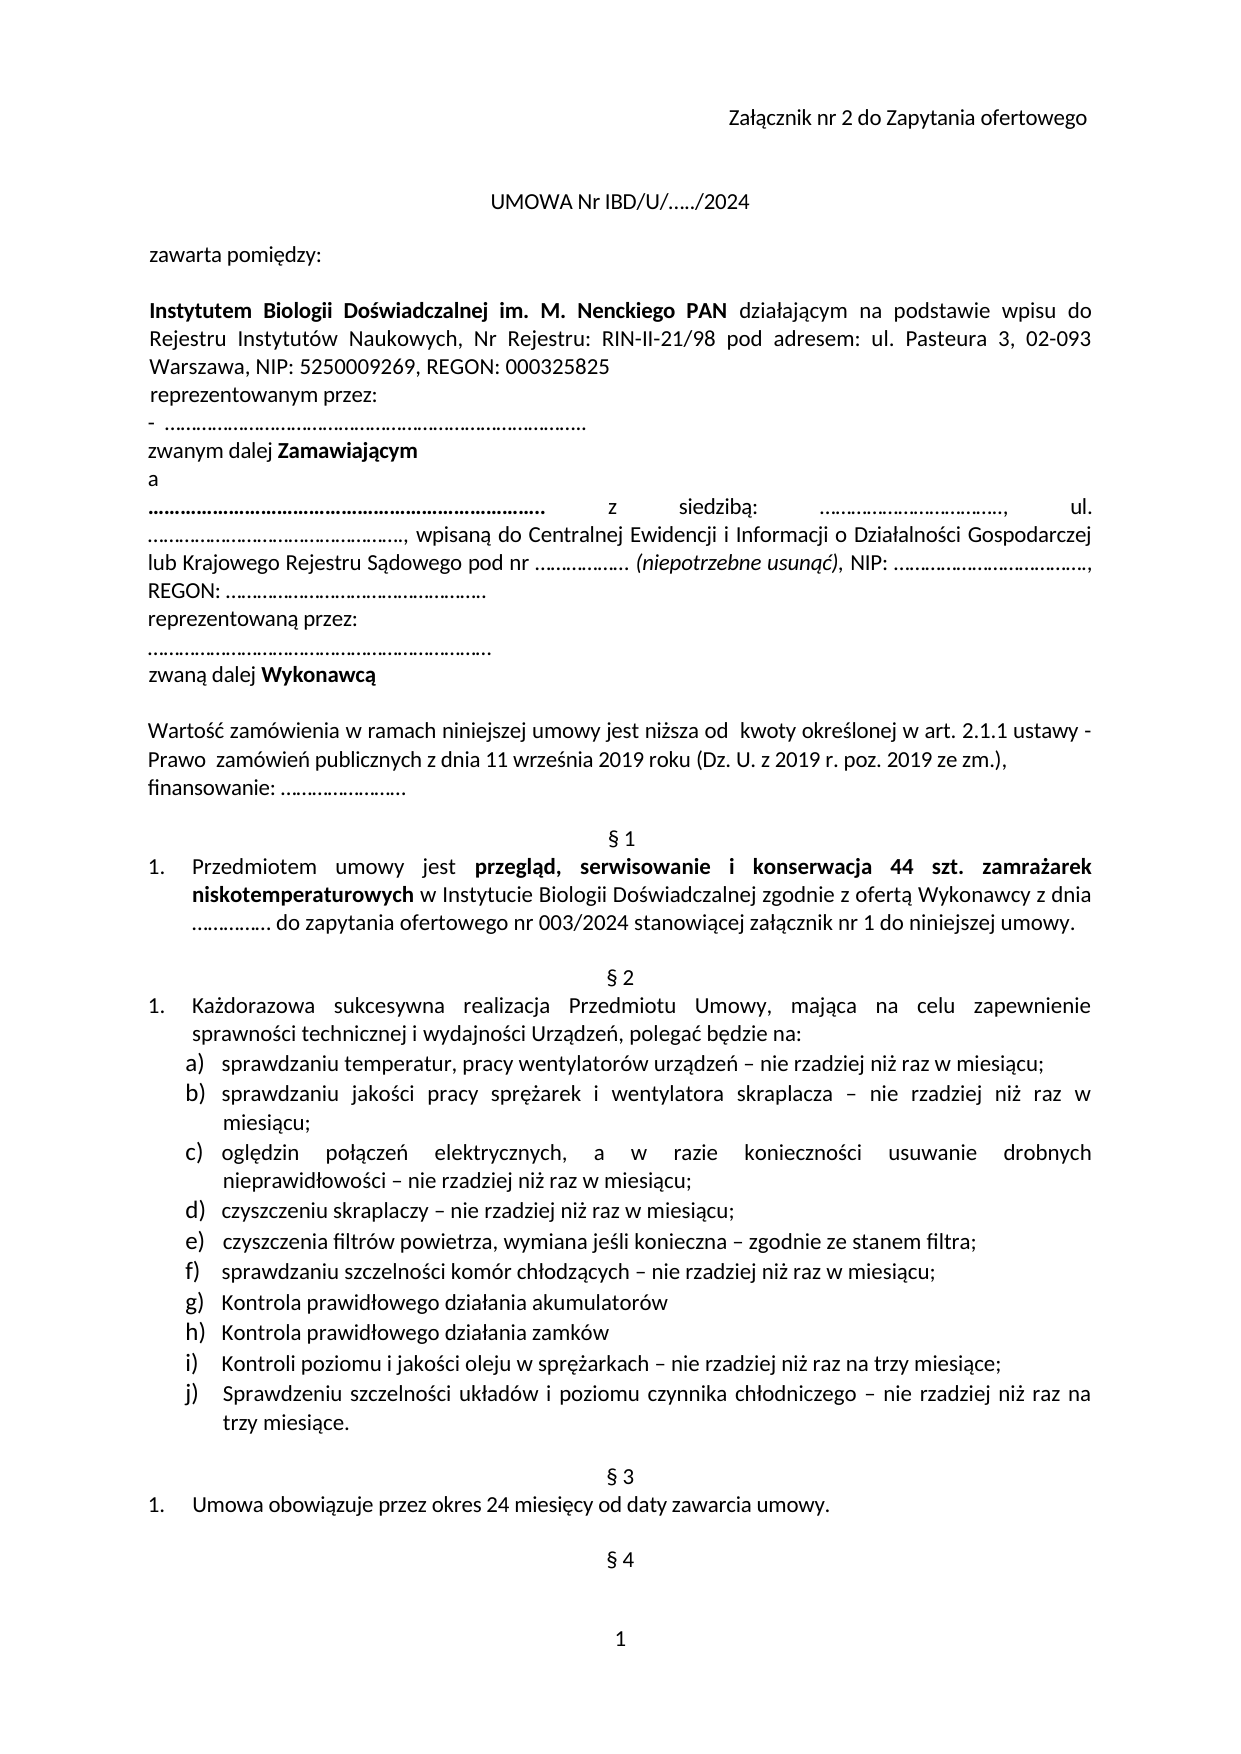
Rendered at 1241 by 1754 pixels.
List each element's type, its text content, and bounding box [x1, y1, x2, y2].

list oględzin połączeń elektrycznych, a w razie konieczności usuwanie drobnych nieprawidłowości – nie rzadziej niż raz w miesiącu; [185, 1136, 1093, 1194]
text § 2 [148, 963, 1093, 991]
text Instytutem Biologii Doświadczalnej im. M. Nenckiego PAN działającym na podstawie wpisu do Rejestru Instytutów Naukowych, Nr Rejestru: RIN-II-21/98 pod adresem: ul. Pasteura 3, 02-093 Warszawa, NIP: 5250009269, REGON: 000325825 [149, 296, 1093, 380]
list czyszczenia filtrów powietrza, wymiana jeśli konieczna – zgodnie ze stanem filtra; [185, 1225, 1093, 1256]
list Kontroli poziomu i jakości oleju w sprężarkach – nie rzadziej niż raz na trzy miesiące; [185, 1347, 1093, 1378]
text zwanym dalej Zamawiającym [148, 436, 1093, 464]
list sprawdzaniu temperatur, pracy wentylatorów urządzeń – nie rzadziej niż raz w miesiącu; [185, 1047, 1093, 1077]
text a [148, 464, 1093, 492]
list Kontrola prawidłowego działania zamków [185, 1317, 1093, 1347]
list Sprawdzeniu szczelności układów i poziomu czynnika chłodniczego – nie rzadziej niż raz na trzy miesiące. [185, 1378, 1093, 1436]
text § 3 [148, 1462, 1093, 1490]
text Wartość zamówienia w ramach niniejszej umowy jest niższa od kwoty określonej w art. 2.1.1 ustawy - Prawo zamówień publicznych z dnia 11 września 2019 roku (Dz. U. z 2019 r. poz. 2019 ze zm.), [148, 717, 1093, 773]
text UMOWA Nr IBD/U/…../2024 [148, 187, 1093, 216]
list sprawdzaniu szczelności komór chłodzących – nie rzadziej niż raz w miesiącu; [185, 1256, 1093, 1286]
list Każdorazowa sukcesywna realizacja Przedmiotu Umowy, mająca na celu zapewnienie sprawności technicznej i wydajności Urządzeń, polegać będzie na: [148, 991, 1093, 1047]
text § 1 [148, 824, 1095, 852]
text zawarta pomiędzy: [149, 240, 1093, 268]
text reprezentowanym przez: [150, 380, 1093, 408]
list Kontrola prawidłowego działania akumulatorów [185, 1286, 1093, 1317]
list sprawdzaniu jakości pracy sprężarek i wentylatora skraplacza – nie rzadziej niż raz w miesiącu; [185, 1077, 1093, 1136]
text Załącznik nr 2 do Zapytania ofertowego [148, 103, 1093, 131]
text ……………………………………………………………….. z siedzibą: …………………………….., ul. …………………………………………., wpisaną do Centralnej Ewidencji i Informacji o Działalności Gospodarczej lub Krajowego Rejestru Sądowego pod nr ……………… (niepotrzebne usunąć), NIP: ………………………………., REGON: ………………………………………….. [148, 492, 1093, 604]
text § 4 [148, 1545, 1093, 1573]
list czyszczeniu skraplaczy – nie rzadziej niż raz w miesiącu; [185, 1194, 1093, 1225]
text 1. Umowa obowiązuje przez okres 24 miesięcy od daty zawarcia umowy. [148, 1490, 1093, 1518]
text 1. Przedmiotem umowy jest przegląd, serwisowanie i konserwacja 44 szt. zamrażarek niskotemperaturowych w Instytucie Biologii Doświadczalnej zgodnie z ofertą Wykonawcy z dnia …………… do zapytania ofertowego nr 003/2024 stanowiącej załącznik nr 1 do niniejszej umowy. [148, 852, 1093, 937]
text zwaną dalej Wykonawcą [148, 661, 1095, 689]
text reprezentowaną przez: [148, 604, 1093, 633]
text finansowanie: …………………… [148, 773, 1093, 801]
text - …………………………………………………………………….. [148, 408, 1093, 436]
text ………………………………………………………… [148, 633, 1093, 661]
